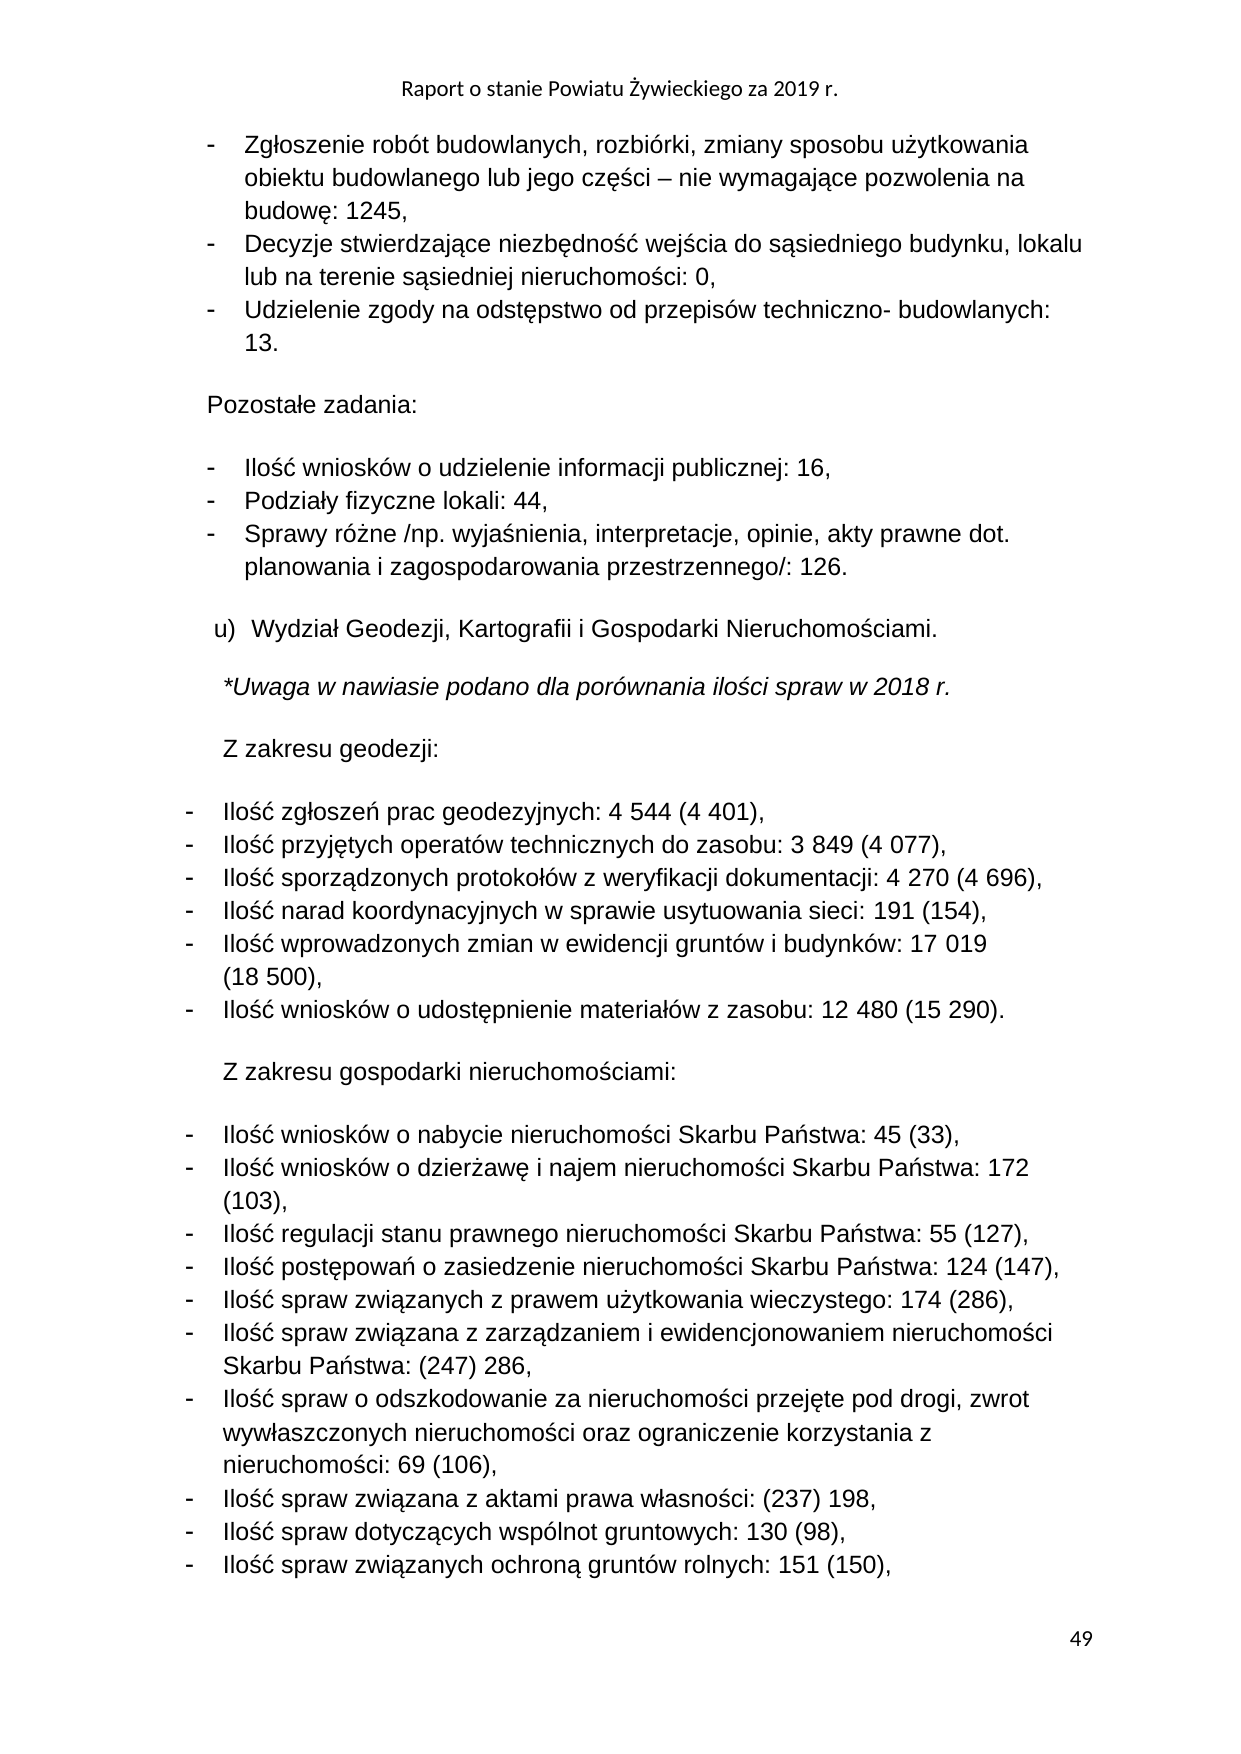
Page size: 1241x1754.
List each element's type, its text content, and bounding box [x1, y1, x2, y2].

list Z zakresu gospodarki nieruchomościami: [223, 1057, 1093, 1086]
list Ilość postępowań o zasiedzenie nieruchomości Skarbu Państwa: 124 (147), [185, 1252, 1093, 1281]
list Ilość spraw związanych z prawem użytkowania wieczystego: 174 (286), [185, 1285, 1093, 1314]
list Ilość spraw związana z aktami prawa własności: (237) 198, [185, 1483, 1093, 1512]
list Ilość spraw o odszkodowanie za nieruchomości przejęte pod drogi, zwrot wywłaszczonych nieruchomości oraz ograniczenie korzystania z nieruchomości: 69 (106), [185, 1384, 1093, 1479]
list *Uwaga w nawiasie podano dla porównania ilości spraw w 2018 r. [223, 672, 1093, 701]
text Pozostałe zadania: [207, 390, 1093, 419]
list Podziały fizyczne lokali: 44, [207, 486, 1093, 514]
list Ilość wniosków o dzierżawę i najem nieruchomości Skarbu Państwa: 172 (103), [185, 1153, 1093, 1214]
list Ilość wniosków o udzielenie informacji publicznej: 16, [207, 453, 1093, 481]
list Ilość sporządzonych protokołów z weryfikacji dokumentacji: 4 270 (4 696), [185, 863, 1093, 892]
list Z zakresu geodezji: [223, 734, 1093, 763]
list Decyzje stwierdzające niezbędność wejścia do sąsiedniego budynku, lokalu lub na terenie sąsiedniej nieruchomości: 0, [207, 229, 1093, 291]
list Ilość wprowadzonych zmian w ewidencji gruntów i budynków: 17 019 (18 500), [185, 929, 1093, 991]
list Udzielenie zgody na odstępstwo od przepisów techniczno- budowlanych: 13. [207, 295, 1093, 357]
subtitle Wydział Geodezji, Kartografii i Gospodarki Nieruchomościami. [213, 614, 1093, 643]
list Ilość spraw związanych ochroną gruntów rolnych: 151 (150), [185, 1550, 1093, 1579]
list Ilość narad koordynacyjnych w sprawie usytuowania sieci: 191 (154), [185, 896, 1093, 925]
list Ilość wniosków o udostępnienie materiałów z zasobu: 12 480 (15 290). [185, 995, 1093, 1024]
list Ilość zgłoszeń prac geodezyjnych: 4 544 (4 401), [185, 796, 1093, 825]
list Ilość regulacji stanu prawnego nieruchomości Skarbu Państwa: 55 (127), [185, 1219, 1093, 1248]
list Zgłoszenie robót budowlanych, rozbiórki, zmiany sposobu użytkowania obiektu budowlanego lub jego części – nie wymagające pozwolenia na budowę: 1245, [207, 130, 1093, 225]
list Ilość wniosków o nabycie nieruchomości Skarbu Państwa: 45 (33), [185, 1119, 1093, 1148]
list Ilość spraw związana z zarządzaniem i ewidencjonowaniem nieruchomości Skarbu Państwa: (247) 286, [185, 1318, 1093, 1380]
list Ilość spraw dotyczących wspólnot gruntowych: 130 (98), [185, 1517, 1093, 1546]
list Sprawy różne /np. wyjaśnienia, interpretacje, opinie, akty prawne dot. planowania i zagospodarowania przestrzennego/: 126. [207, 519, 1093, 581]
list Ilość przyjętych operatów technicznych do zasobu: 3 849 (4 077), [185, 829, 1093, 858]
